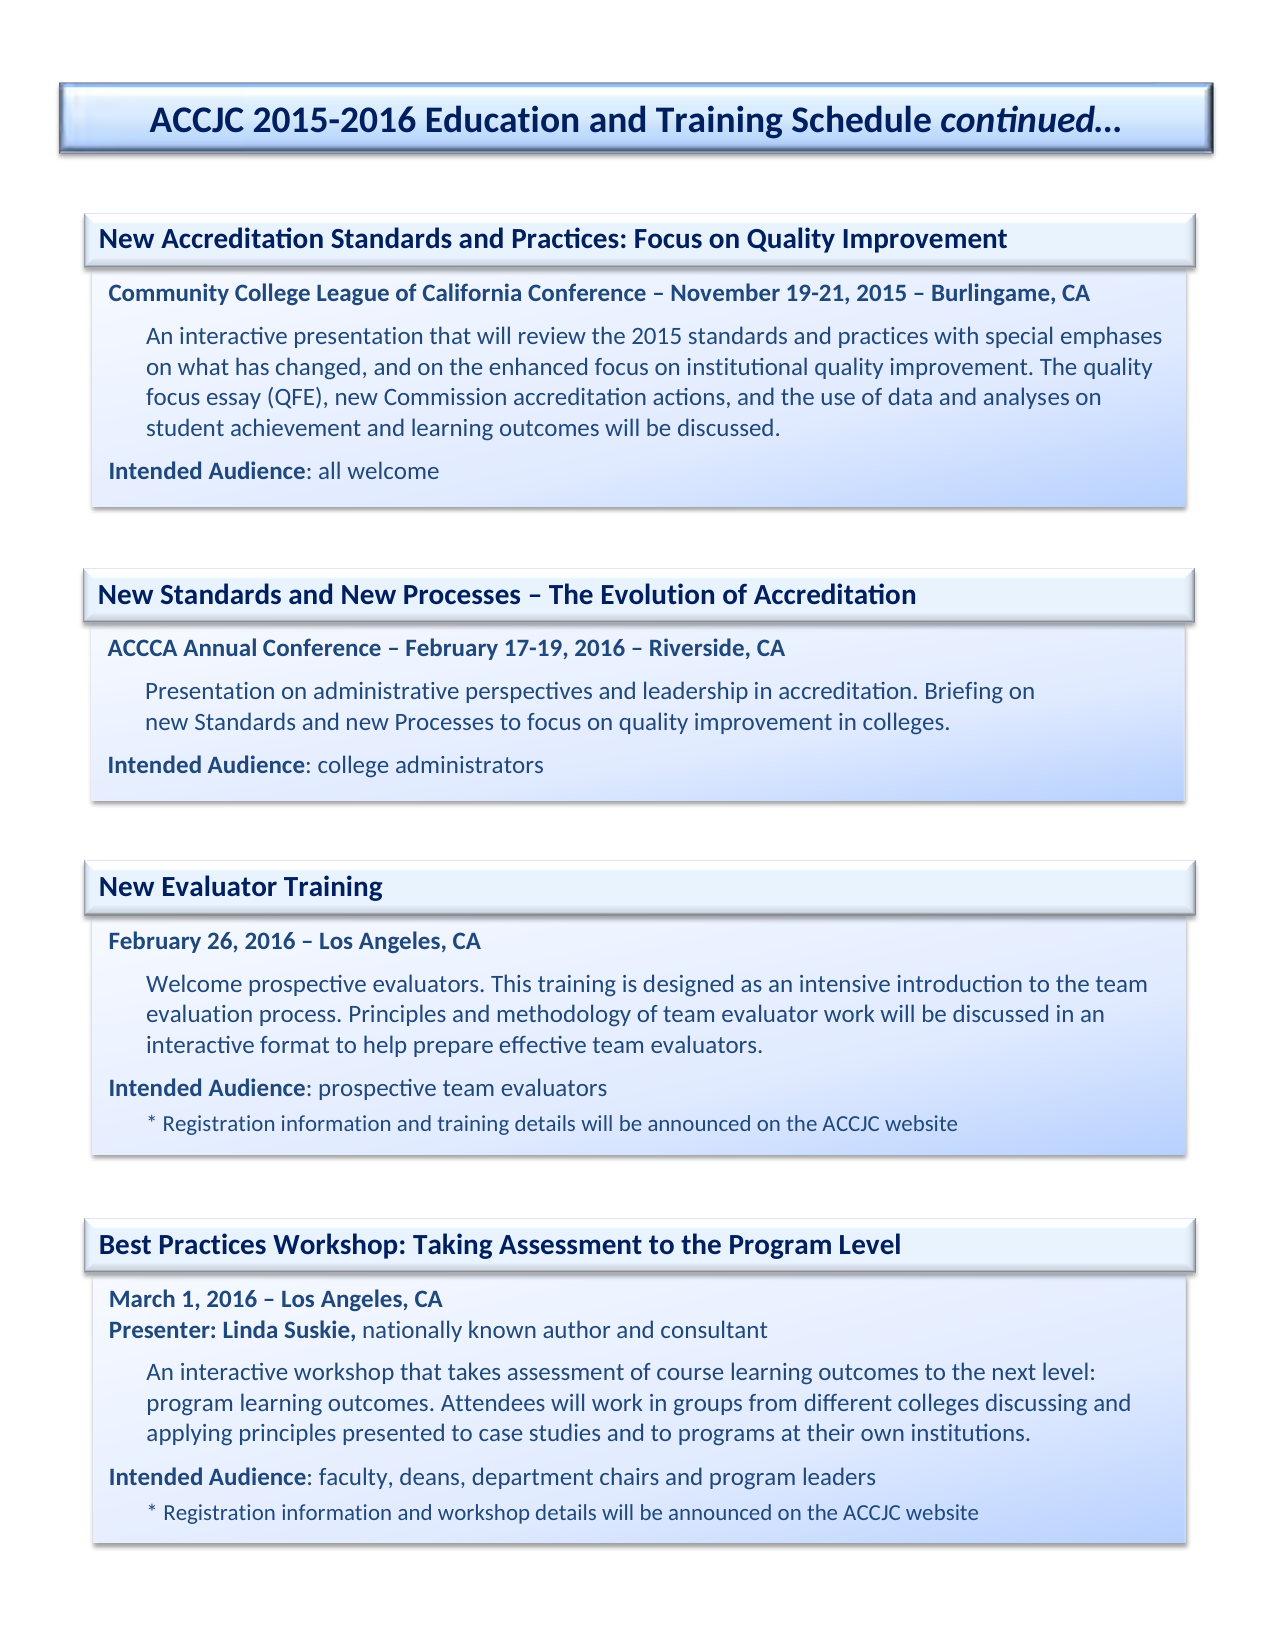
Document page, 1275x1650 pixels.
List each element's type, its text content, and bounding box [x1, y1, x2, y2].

text Intended Audience: faculty, deans, department chairs and program leaders [109, 1461, 1231, 1491]
picture [75, 564, 1201, 811]
subtitle March 1, 2016 – Los Angeles, CA [109, 1283, 1231, 1314]
list Registration information and training details will be announced on the ACCJC website [146, 1109, 1231, 1137]
picture [76, 856, 1202, 1165]
list Registration information and workshop details will be announced on the ACCJC website [146, 1498, 1231, 1526]
text Welcome prospective evaluators. This training is designed as an intensive introduction to the team evaluation process. Principles and methodology of team evaluator work will be discussed in an interactive format to help prepare effective team evaluators. [146, 968, 1148, 1060]
subtitle February 26, 2016 – Los Angeles, CA [108, 925, 1231, 956]
picture [76, 209, 1202, 517]
subtitle New Standards and New Processes – The Evolution of Accreditation [98, 576, 1231, 612]
picture [51, 78, 1220, 163]
subtitle Community College League of California Conference – November 19-21, 2015 – Burlingame, CA [108, 277, 1231, 308]
subtitle New Evaluator Training [99, 868, 1231, 904]
picture [76, 1214, 1202, 1554]
text Intended Audience: all welcome [108, 455, 1231, 486]
subtitle Best Practices Workshop: Taking Assessment to the Program Level [99, 1226, 1231, 1261]
subtitle ACCCA Annual Conference – February 17-19, 2016 – Riverside, CA [107, 632, 1231, 663]
text An interactive presentation that will review the 2015 standards and practices with special emphases on what has changed, and on the enhanced focus on institutional quality improvement. The quality focus essay (QFE), new Commission accreditation actions, and the use of data and analyses on student achievement and learning outcomes will be discussed. [146, 321, 1162, 443]
text Intended Audience: prospective team evaluators [108, 1072, 1231, 1103]
text Intended Audience: college administrators [107, 749, 1231, 779]
text Presentation on administrative perspectives and leadership in accreditation. Briefing on new Standards and new Processes to focus on quality improvement in colleges. [145, 675, 1084, 736]
text Presenter: Linda Suskie, nationally known author and consultant [109, 1314, 1231, 1344]
subtitle New Accreditation Standards and Practices: Focus on Quality Improvement [99, 221, 1231, 256]
